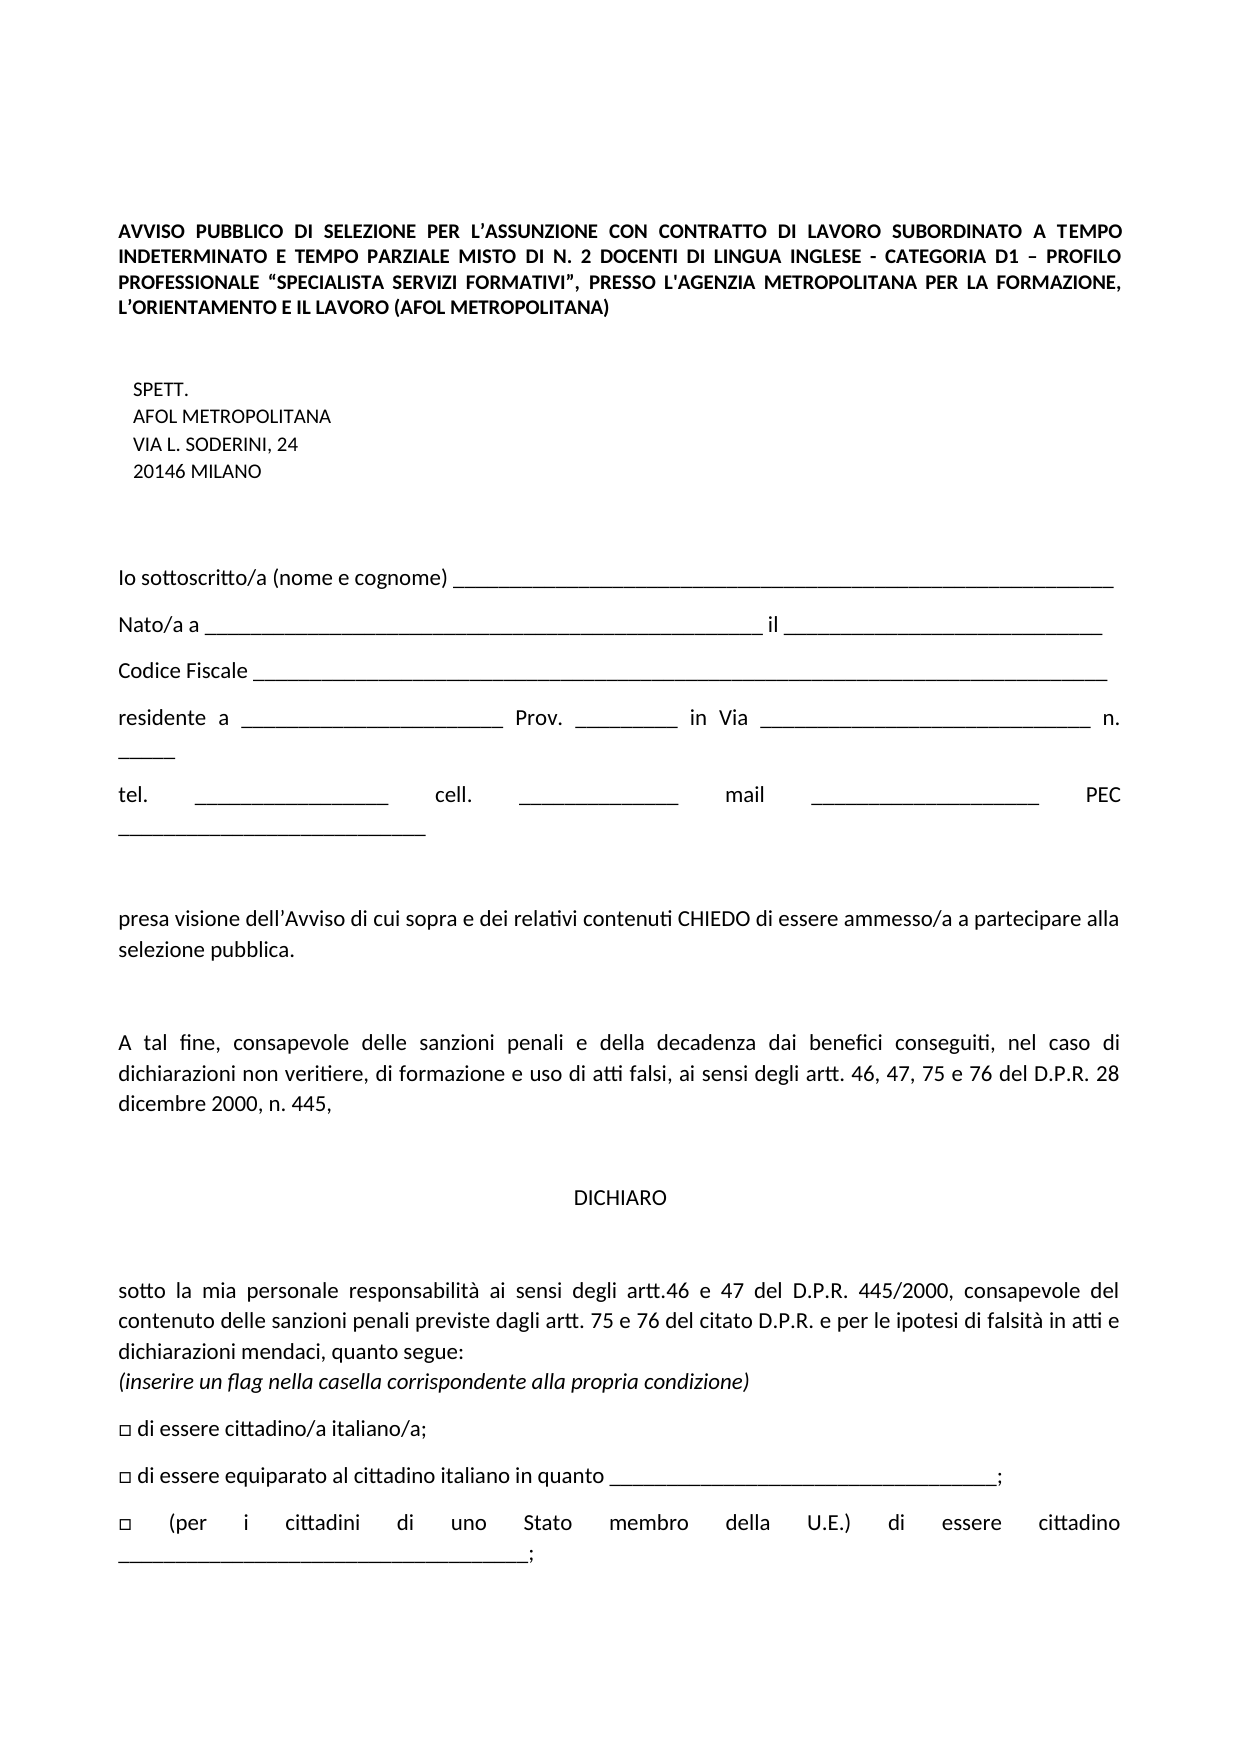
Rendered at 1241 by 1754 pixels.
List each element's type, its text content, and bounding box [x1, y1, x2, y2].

text (inserire un flag nella casella corrispondente alla propria condizione) [118, 1367, 1122, 1395]
text SPETT. [133, 376, 1063, 402]
text A tal fine, consapevole delle sanzioni penali e della decadenza dai benefici conseguiti, nel caso di dichiarazioni non veritiere, di formazione e uso di atti falsi, ai sensi degli artt. 46, 47, 75 e 76 del D.P.R. 28 dicembre 2000, n. 445, [118, 1028, 1122, 1117]
text AFOL METROPOLITANA [133, 404, 1063, 429]
text Io sottoscritto/a (nome e cognome) __________________________________________________________ [118, 563, 1122, 591]
text 20146 MILANO [133, 458, 1063, 484]
text VIA L. SODERINI, 24 [133, 431, 1063, 456]
text □ di essere cittadino/a italiano/a; [118, 1414, 1122, 1442]
text Nato/a a _________________________________________________ il ____________________________ [118, 610, 1122, 638]
text DICHIARO [118, 1183, 1122, 1211]
text residente a _______________________ Prov. _________ in Via _____________________________ n. _____ [118, 703, 1122, 762]
text □ di essere equiparato al cittadino italiano in quanto __________________________________; [118, 1461, 1122, 1489]
text AVVISO PUBBLICO DI SELEZIONE PER L’ASSUNZIONE CON CONTRATTO DI LAVORO SUBORDINATO A TEMPO INDETERMINATO E TEMPO PARZIALE MISTO DI N. 2 DOCENTI DI LINGUA INGLESE - CATEGORIA D1 – PROFILO PROFESSIONALE “SPECIALISTA SERVIZI FORMATIVI”, PRESSO L'AGENZIA METROPOLITANA PER LA FORMAZIONE, L’ORIENTAMENTO E IL LAVORO (AFOL METROPOLITANA) [118, 218, 1122, 320]
text Codice Fiscale ___________________________________________________________________________ [118, 657, 1122, 685]
text sotto la mia personale responsabilità ai sensi degli artt.46 e 47 del D.P.R. 445/2000, consapevole del contenuto delle sanzioni penali previste dagli artt. 75 e 76 del citato D.P.R. e per le ipotesi di falsità in atti e dichiarazioni mendaci, quanto segue: [118, 1276, 1122, 1365]
text tel. _________________ cell. ______________ mail ____________________ PEC ___________________________ [118, 781, 1122, 839]
text □ (per i cittadini di uno Stato membro della U.E.) di essere cittadino ____________________________________; [118, 1508, 1122, 1566]
text presa visione dell’Avviso di cui sopra e dei relativi contenuti CHIEDO di essere ammesso/a a partecipare alla selezione pubblica. [118, 904, 1122, 963]
